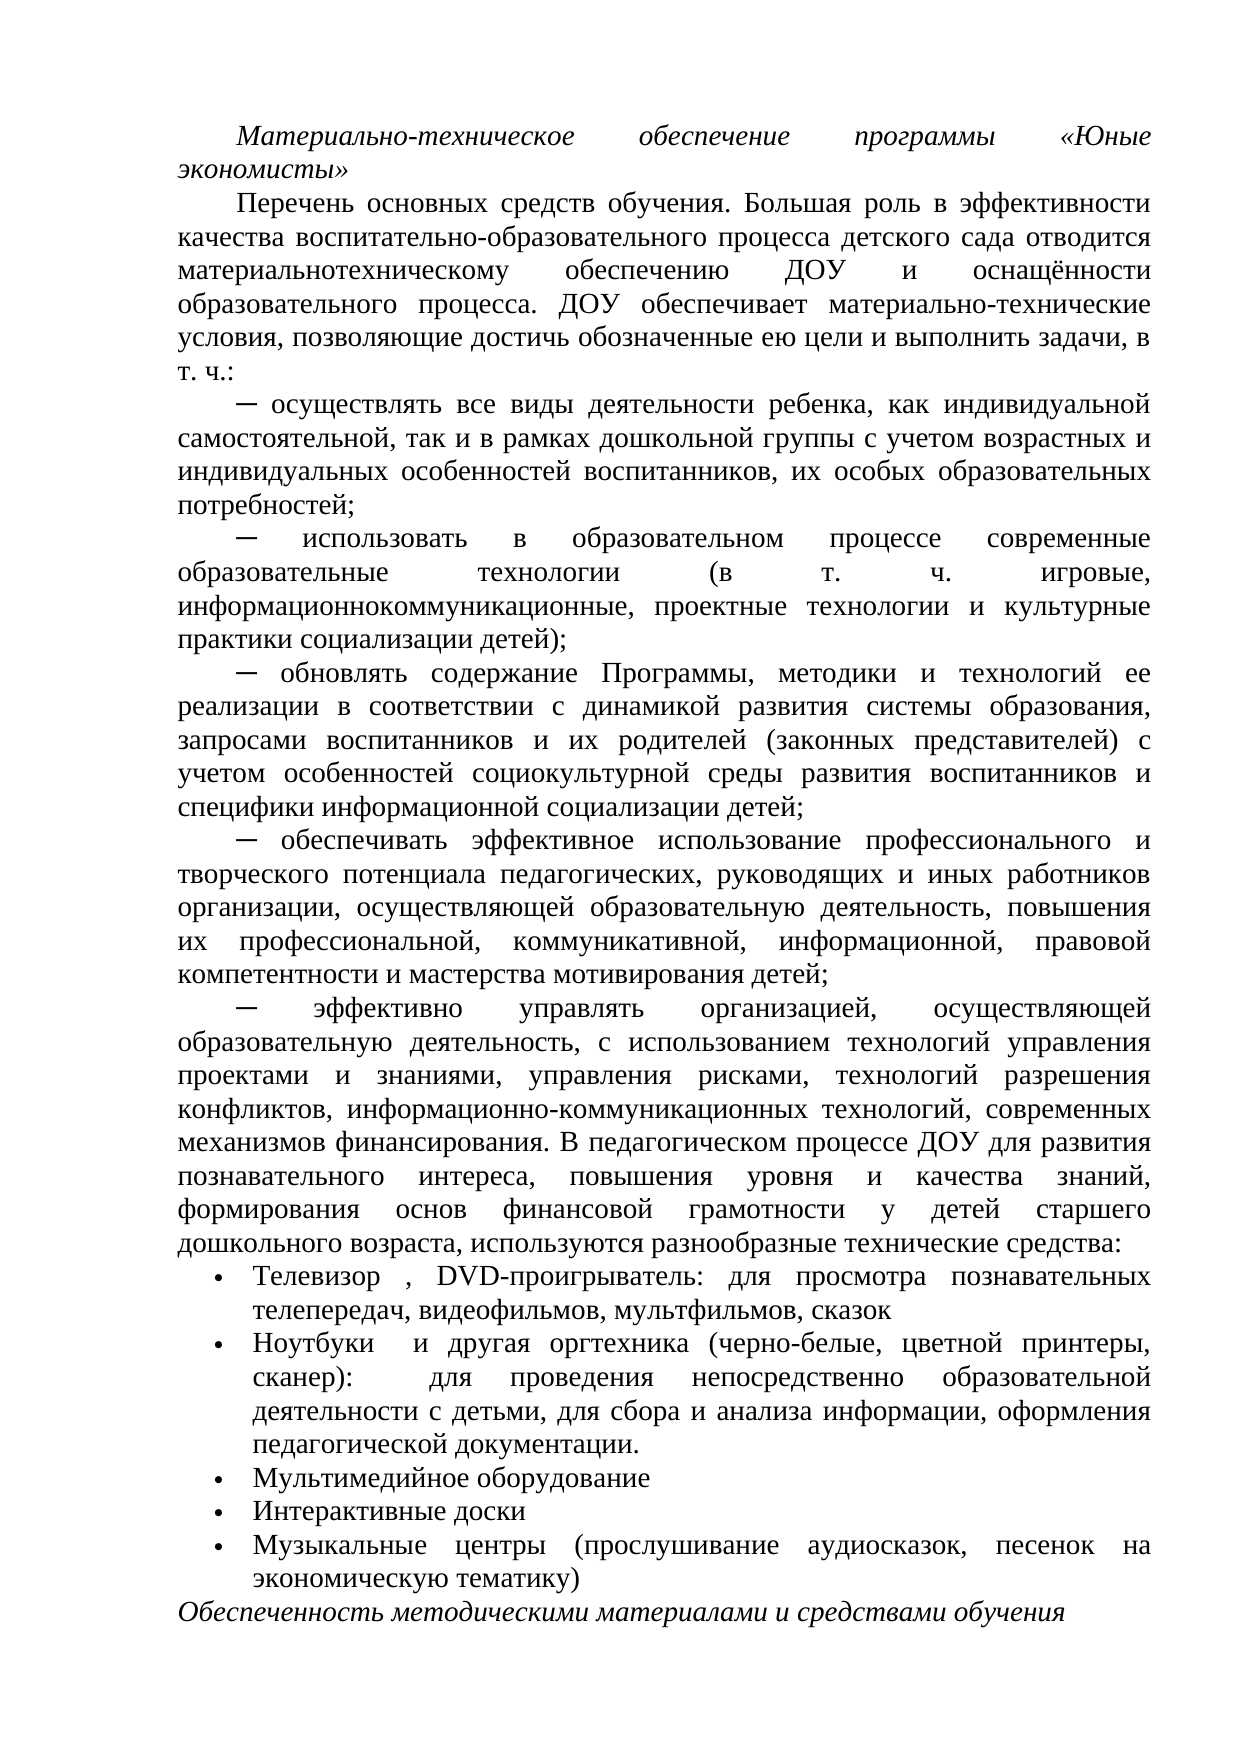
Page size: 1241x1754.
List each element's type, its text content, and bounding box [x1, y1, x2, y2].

list Мультимедийное оборудование [215, 1460, 1152, 1493]
list Музыкальные центры (прослушивание аудиосказок, песенок на экономическую тематику) [215, 1527, 1152, 1594]
text ─ осуществлять все виды деятельности ребенка, как индивидуальной самостоятельной, так и в рамках дошкольной группы с учетом возрастных и индивидуальных особенностей воспитанников, их особых образовательных потребностей; [177, 386, 1152, 521]
list Телевизор , DVD-проигрыватель: для просмотра познавательных телепередач, видеофильмов, мультфильмов, сказок [215, 1258, 1152, 1326]
list Интерактивные доски [215, 1493, 1152, 1527]
list Ноутбуки и другая оргтехника (черно-белые, цветной принтеры, сканер): для проведения непосредственно образовательной деятельности с детьми, для сбора и анализа информации, оформления педагогической документации. [215, 1326, 1152, 1460]
text Материально-техническое обеспечение программы «Юные экономисты» [177, 118, 1152, 185]
text ─ эффективно управлять организацией, осуществляющей образовательную деятельность, с использованием технологий управления проектами и знаниями, управления рисками, технологий разрешения конфликтов, информационно-коммуникационных технологий, современных механизмов финансирования. В педагогическом процессе ДОУ для развития познавательного интереса, повышения уровня и качества знаний, формирования основ финансовой грамотности у детей старшего дошкольного возраста, используются разнообразные технические средства: [177, 990, 1152, 1258]
text ─ обеспечивать эффективное использование профессионального и творческого потенциала педагогических, руководящих и иных работников организации, осуществляющей образовательную деятельность, повышения их профессиональной, коммуникативной, информационной, правовой компетентности и мастерства мотивирования детей; [177, 822, 1152, 990]
text Перечень основных средств обучения. Большая роль в эффективности качества воспитательно-образовательного процесса детского сада отводится материальнотехническому обеспечению ДОУ и оснащённости образовательного процесса. ДОУ обеспечивает материально-технические условия, позволяющие достичь обозначенные ею цели и выполнить задачи, в т. ч.: [177, 185, 1152, 386]
text ─ использовать в образовательном процессе современные образовательные технологии (в т. ч. игровые, информационнокоммуникационные, проектные технологии и культурные практики социализации детей); [177, 521, 1152, 655]
text Обеспеченность методическими материалами и средствами обучения [177, 1594, 1152, 1627]
text ─ обновлять содержание Программы, методики и технологий ее реализации в соответствии с динамикой развития системы образования, запросами воспитанников и их родителей (законных представителей) с учетом особенностей социокультурной среды развития воспитанников и специфики информационной социализации детей; [177, 655, 1152, 822]
